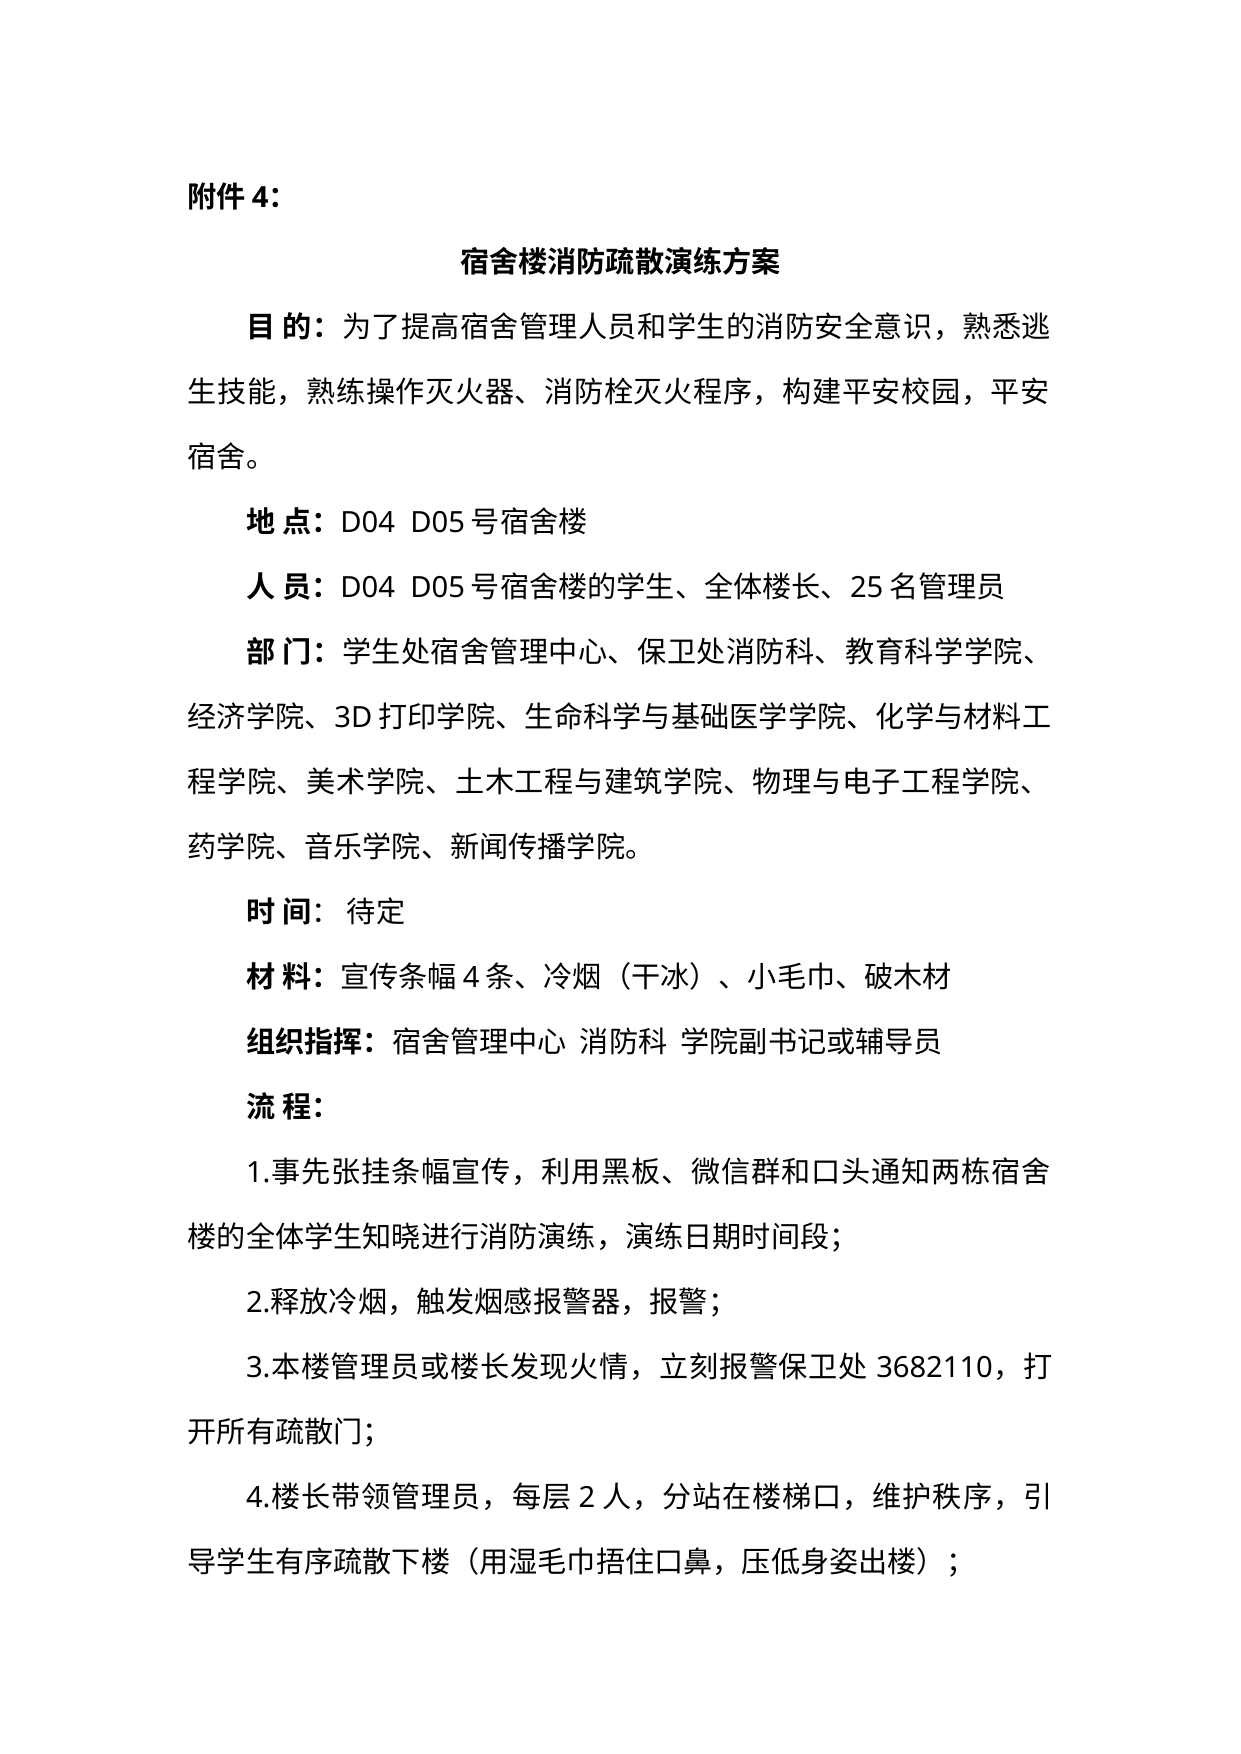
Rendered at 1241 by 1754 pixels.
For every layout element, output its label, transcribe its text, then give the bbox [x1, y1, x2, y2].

text 4.楼长带领管理员，每层2人，分站在楼梯口，维护秩序，引导学生有序疏散下楼（用湿毛巾捂住口鼻，压低身姿出楼）； [187, 1462, 1053, 1592]
text 部 门：学生处宿舍管理中心、保卫处消防科、教育科学学院、经济学院、3D打印学院、生命科学与基础医学学院、化学与材料工程学院、美术学院、土木工程与建筑学院、物理与电子工程学院、药学院、音乐学院、新闻传播学院。 [187, 617, 1053, 877]
text 宿舍楼消防疏散演练方案 [187, 227, 1053, 292]
text 2.释放冷烟，触发烟感报警器，报警； [187, 1267, 1053, 1332]
text 组织指挥：宿舍管理中心 消防科 学院副书记或辅导员 [187, 1007, 1053, 1072]
text 材 料：宣传条幅4条、冷烟（干冰）、小毛巾、破木材 [187, 942, 1053, 1007]
text 地 点：D04 D05号宿舍楼 [187, 487, 1053, 552]
text 流 程： [187, 1072, 1053, 1137]
text 人 员：D04 D05号宿舍楼的学生、全体楼长、25名管理员 [187, 552, 1053, 617]
text 3.本楼管理员或楼长发现火情，立刻报警保卫处3682110，打开所有疏散门； [187, 1332, 1053, 1462]
text 附件4： [187, 162, 1053, 227]
text 目 的：为了提高宿舍管理人员和学生的消防安全意识，熟悉逃生技能，熟练操作灭火器、消防栓灭火程序，构建平安校园，平安宿舍。 [187, 292, 1053, 487]
text 时 间： 待定 [187, 877, 1053, 942]
text 1.事先张挂条幅宣传，利用黑板、微信群和口头通知两栋宿舍楼的全体学生知晓进行消防演练，演练日期时间段； [187, 1137, 1053, 1267]
